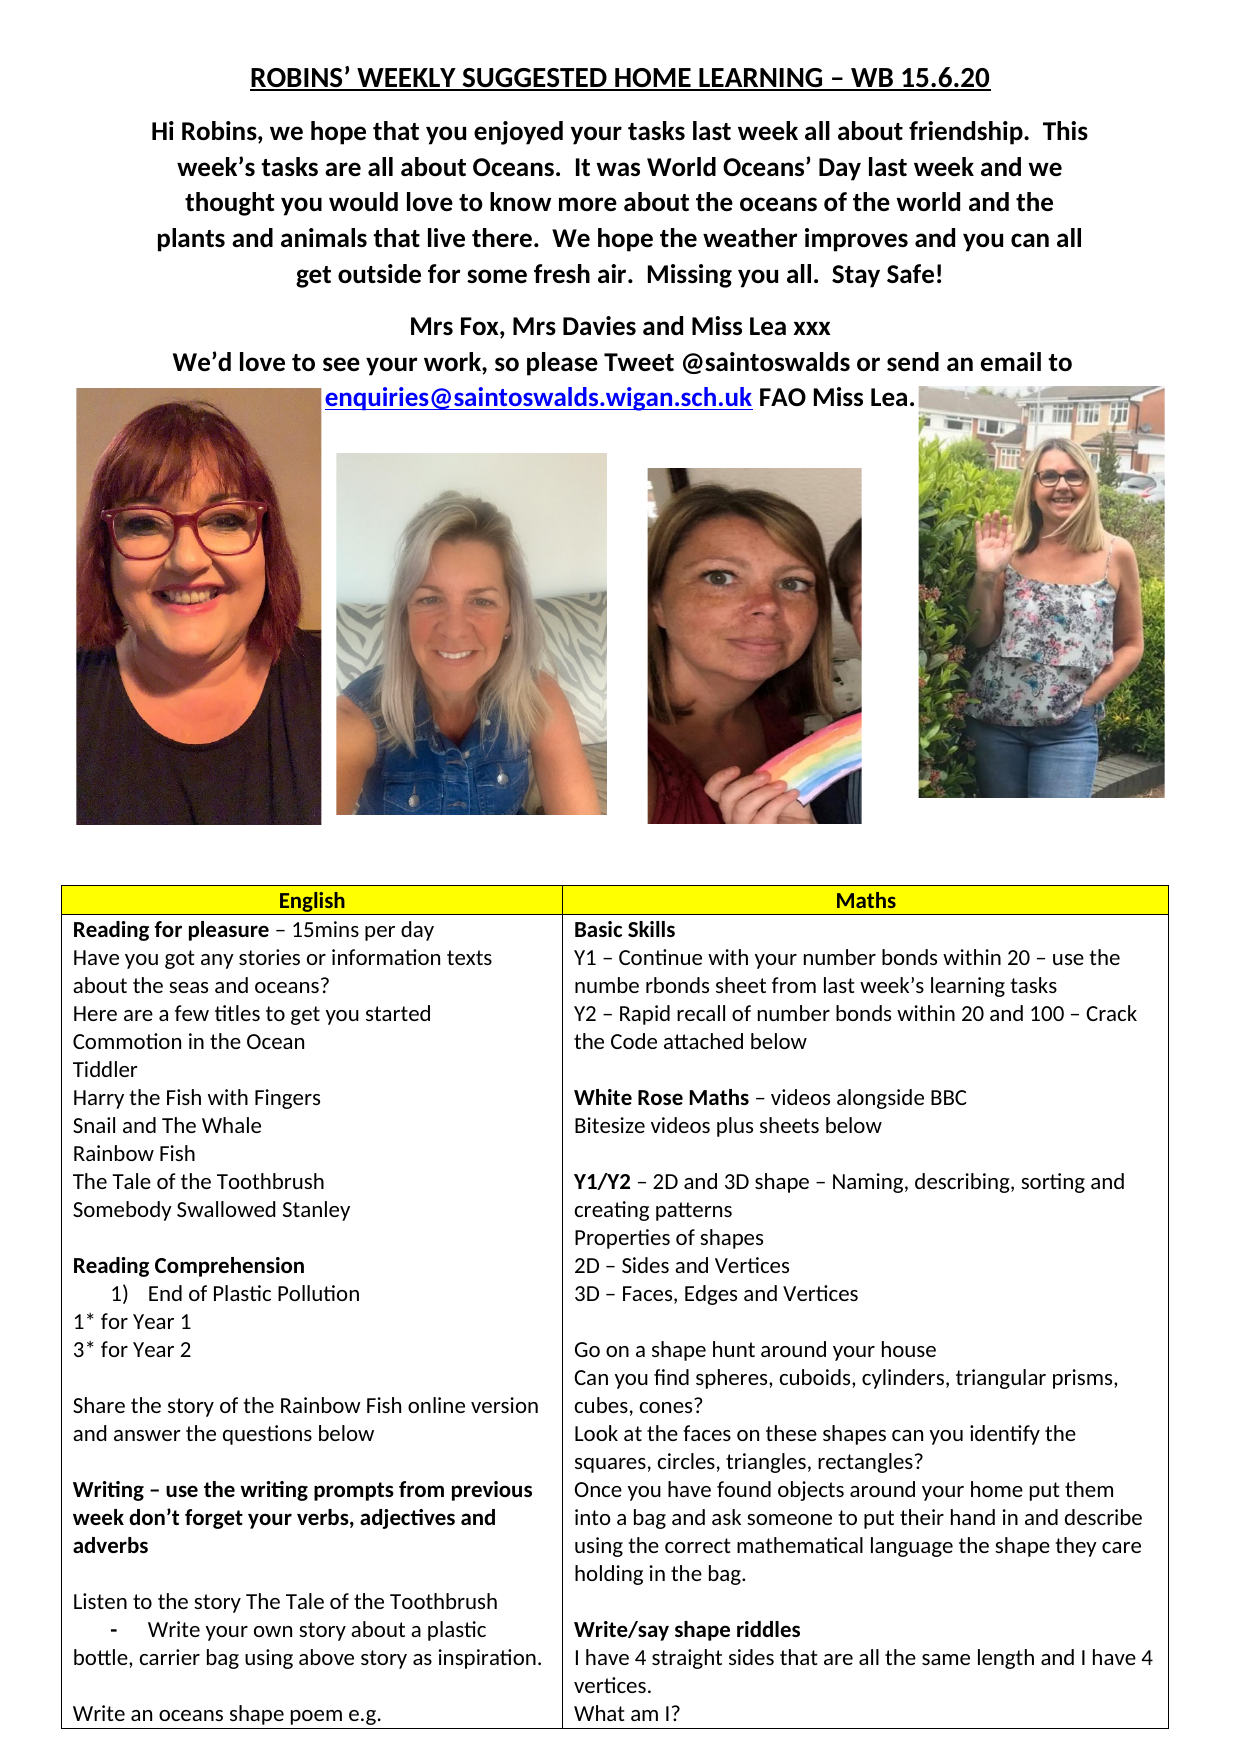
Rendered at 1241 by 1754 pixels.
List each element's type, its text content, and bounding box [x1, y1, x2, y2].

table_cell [62, 915, 562, 1727]
table_header English [62, 886, 562, 914]
text ROBINS’ WEEKLY SUGGESTED HOME LEARNING – WB 15.6.20 [150, 59, 1090, 95]
table_header Maths [563, 886, 1168, 914]
text We’d love to see your work, so please Tweet @saintoswalds or send an email to enquiries@saintoswalds.wigan.sch.uk FAO Miss Lea. [150, 345, 1090, 413]
picture [918, 386, 1165, 798]
picture [646, 468, 862, 822]
text Hi Robins, we hope that you enjoyed your tasks last week all about friendship. This week’s tasks are all about Oceans. It was World Oceans’ Day last week and we thought you would love to know more about the oceans of the world and the plants and animals that live there. We hope the weather improves and you can all get outside for some fresh air. Missing you all. Stay Safe! [150, 114, 1090, 290]
picture [76, 388, 322, 825]
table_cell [563, 915, 1168, 1727]
text Mrs Fox, Mrs Davies and Miss Lea xxx [150, 309, 1090, 342]
picture [336, 453, 607, 815]
